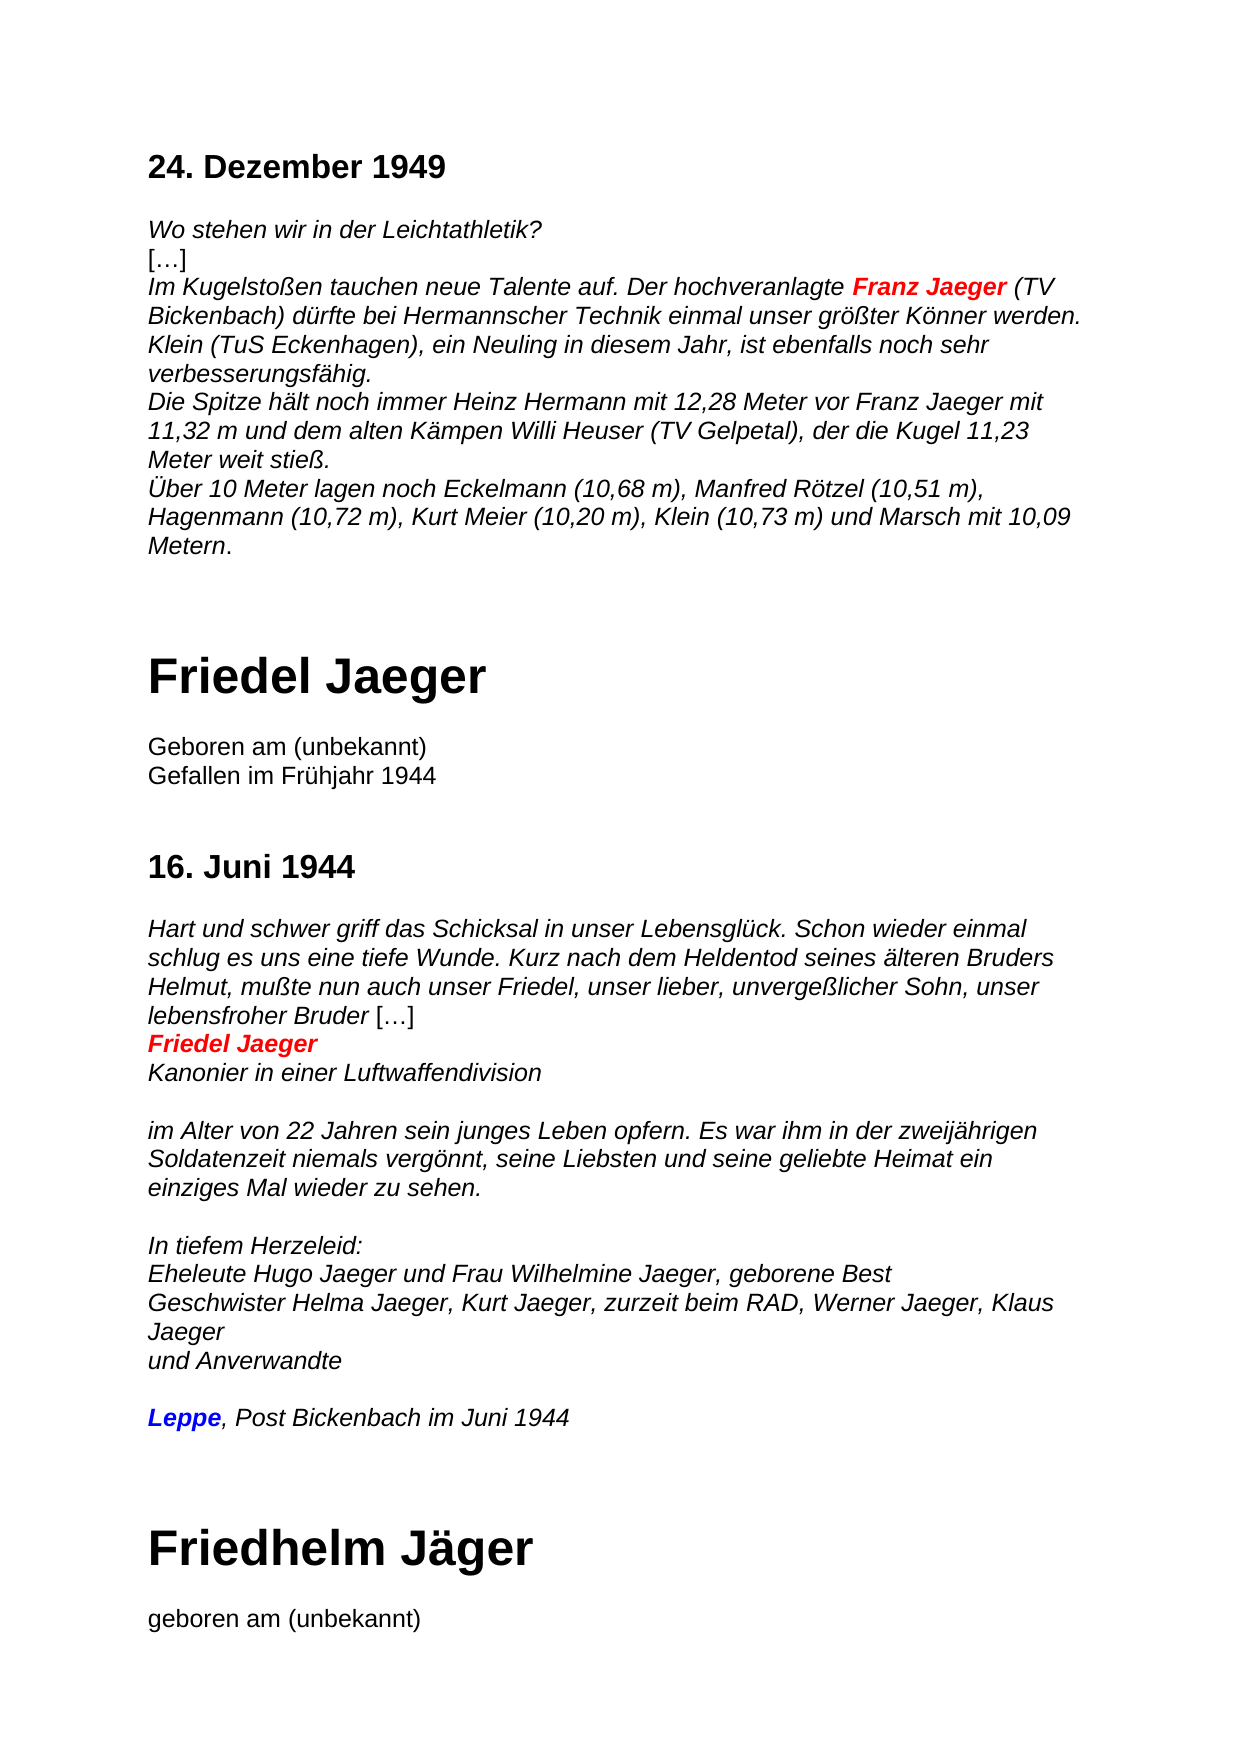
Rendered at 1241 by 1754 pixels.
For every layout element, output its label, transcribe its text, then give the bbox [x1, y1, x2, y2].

text Friedel Jaeger [148, 1029, 1093, 1058]
text Hart und schwer griff das Schicksal in unser Lebensglück. Schon wieder einmal schlug es uns eine tiefe Wunde. Kurz nach dem Heldentod seines älteren Bruders Helmut, mußte nun auch unser Friedel, unser lieber, unvergeßlicher Sohn, unser lebensfroher Bruder […] [148, 914, 1093, 1029]
text geboren am (unbekannt) [148, 1604, 1093, 1633]
text Friedel Jaeger [148, 646, 1093, 703]
text Kanonier in einer Luftwaffendivision [148, 1058, 1093, 1087]
text 24. Dezember 1949 [148, 148, 1093, 186]
text Geschwister Helma Jaeger, Kurt Jaeger, zurzeit beim RAD, Werner Jaeger, Klaus Jaeger [148, 1288, 1093, 1346]
text Im Kugelstoßen tauchen neue Talente auf. Der hochveranlagte Franz Jaeger (TV Bickenbach) dürfte bei Hermannscher Technik einmal unser größter Könner werden. Klein (TuS Eckenhagen), ein Neuling in diesem Jahr, ist ebenfalls noch sehr verbesserungsfähig. [148, 272, 1093, 387]
text und Anverwandte [148, 1346, 1093, 1374]
text In tiefem Herzeleid: [148, 1231, 1093, 1259]
text Die Spitze hält noch immer Heinz Hermann mit 12,28 Meter vor Franz Jaeger mit 11,32 m und dem alten Kämpen Willi Heuser (TV Gelpetal), der die Kugel 11,23 Meter weit stieß. [148, 387, 1093, 473]
text Wo stehen wir in der Leichtathletik? [148, 215, 1093, 243]
text 16. Juni 1944 [148, 847, 1093, 886]
text Über 10 Meter lagen noch Eckelmann (10,68 m), Manfred Rötzel (10,51 m), Hagenmann (10,72 m), Kurt Meier (10,20 m), Klein (10,73 m) und Marsch mit 10,09 Metern. [148, 473, 1093, 560]
text Geboren am (unbekannt) [148, 732, 1093, 761]
text Gefallen im Frühjahr 1944 [148, 761, 1093, 790]
text Friedhelm Jäger [148, 1518, 1093, 1576]
text Eheleute Hugo Jaeger und Frau Wilhelmine Jaeger, geborene Best [148, 1259, 1093, 1288]
text im Alter von 22 Jahren sein junges Leben opfern. Es war ihm in der zweijährigen Soldatenzeit niemals vergönnt, seine Liebsten und seine geliebte Heimat ein einziges Mal wieder zu sehen. [148, 1116, 1093, 1202]
text Leppe, Post Bickenbach im Juni 1944 [148, 1403, 1093, 1432]
text […] [148, 243, 1093, 272]
